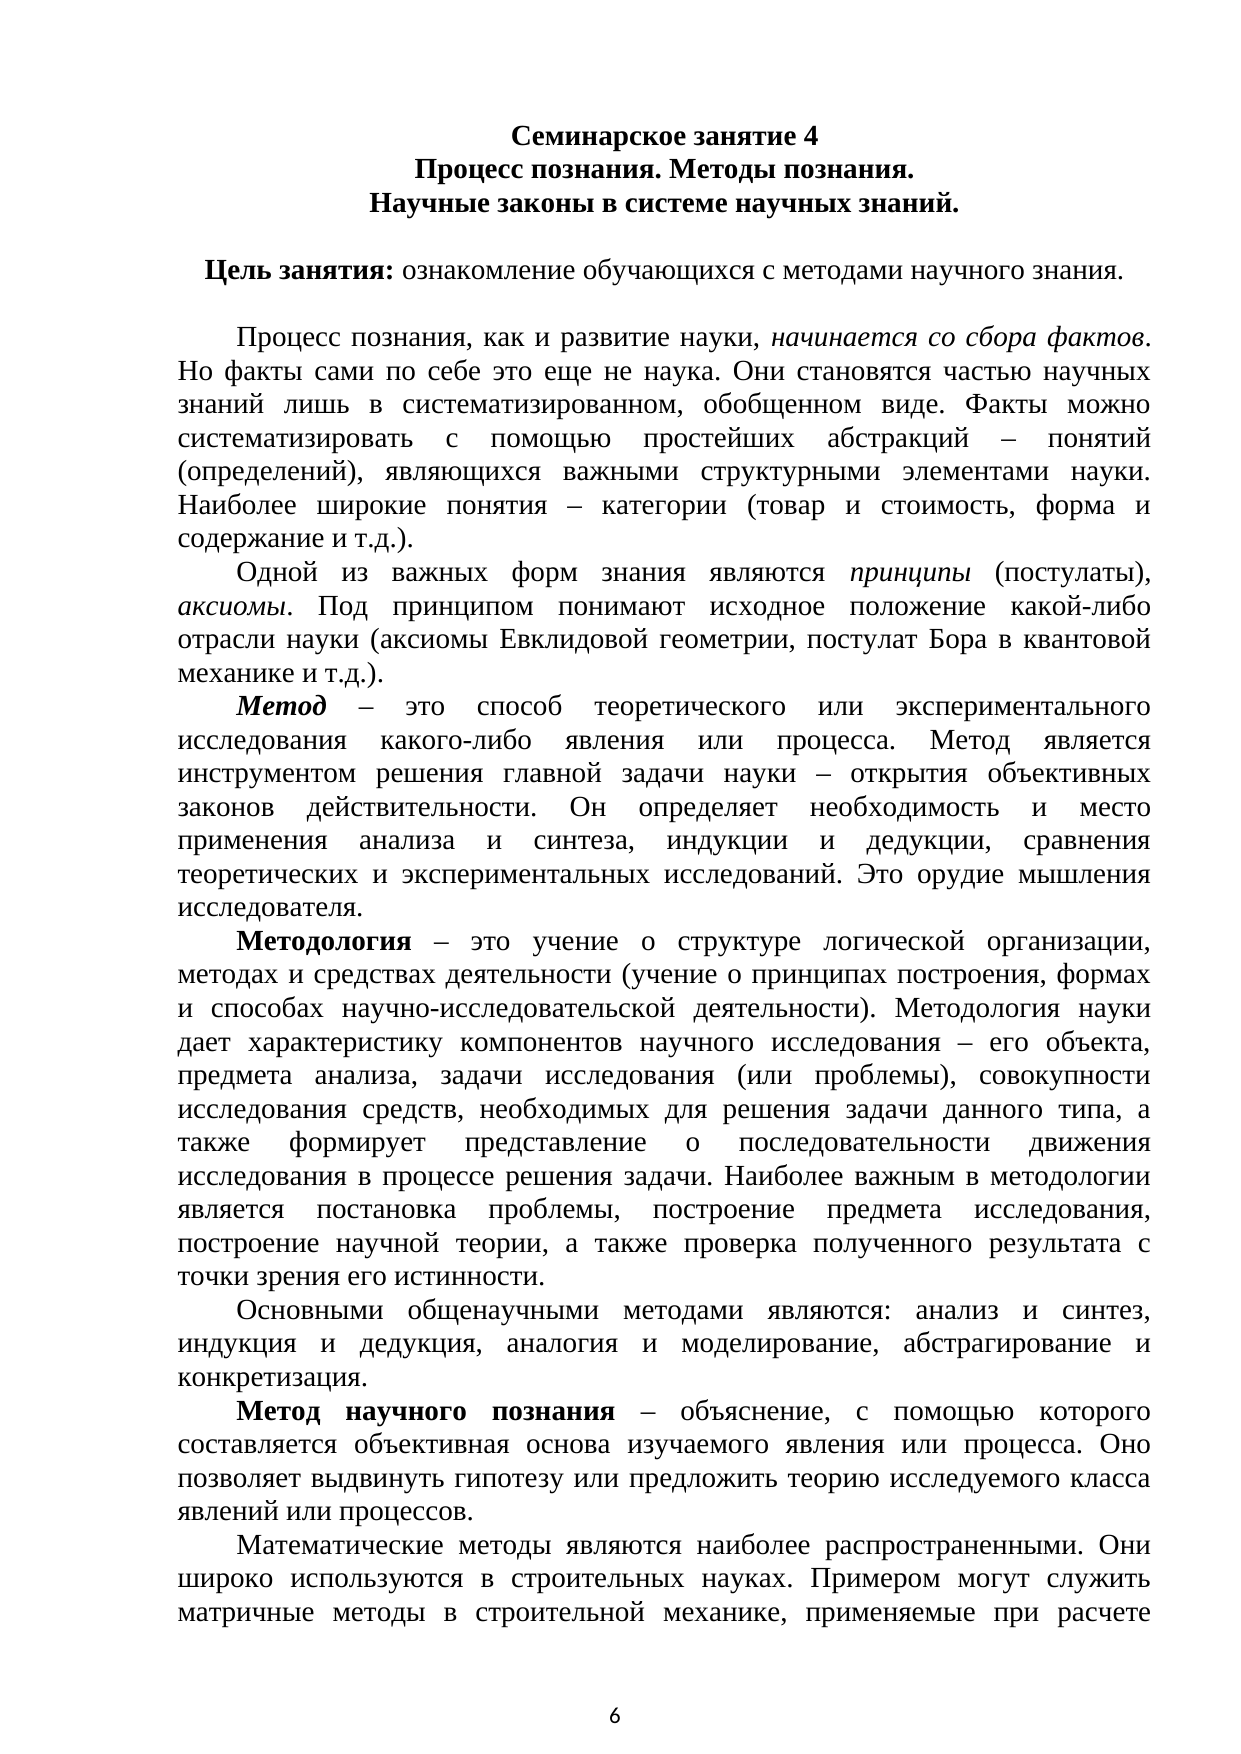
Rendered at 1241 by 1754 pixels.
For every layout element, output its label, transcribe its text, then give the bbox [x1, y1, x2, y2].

text Метод научного познания – объяснение, с помощью которого составляется объективная основа изучаемого явления или процесса. Оно позволяет выдвинуть гипотезу или предложить теорию исследуемого класса явлений или процессов. [177, 1393, 1152, 1527]
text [177, 1527, 1152, 1627]
text Процесс познания. Методы познания. [177, 152, 1152, 185]
text Научные законы в системе научных знаний. [177, 185, 1152, 219]
text Семинарское занятие 4 [177, 118, 1152, 152]
text Цель занятия: ознакомление обучающихся с методами научного знания. [177, 252, 1152, 286]
text Методология – это учение о структуре логической организации, методах и средствах деятельности (учение о принципах построения, формах и способах научно-исследовательской деятельности). Методология науки дает характеристику компонентов научного исследования – его объекта, предмета анализа, задачи исследования (или проблемы), совокупности исследования средств, необходимых для решения задачи данного типа, а также формирует представление о последовательности движения исследования в процессе решения задачи. Наиболее важным в методологии является постановка проблемы, построение предмета исследования, построение научной теории, а также проверка полученного результата с точки зрения его истинности. [177, 923, 1152, 1292]
text Основными общенаучными методами являются: анализ и синтез, индукция и дедукция, аналогия и моделирование, абстрагирование и конкретизация. [177, 1292, 1152, 1393]
text Процесс познания, как и развитие науки, начинается со сбора фактов. Но факты сами по себе это еще не наука. Они становятся частью научных знаний лишь в систематизированном, обобщенном виде. Факты можно систематизировать с помощью простейших абстракций – понятий (определений), являющихся важными структурными элементами науки. Наиболее широкие понятия – категории (товар и стоимость, форма и содержание и т.д.). [177, 319, 1152, 554]
text Одной из важных форм знания являются принципы (постулаты), аксиомы. Под принципом понимают исходное положение какой-либо отрасли науки (аксиомы Евклидовой геометрии, постулат Бора в квантовой механике и т.д.). [177, 554, 1152, 688]
text Метод – это способ теоретического или экспериментального исследования какого-либо явления или процесса. Метод является инструментом решения главной задачи науки – открытия объективных законов действительности. Он определяет необходимость и место применения анализа и синтеза, индукции и дедукции, сравнения теоретических и экспериментальных исследований. Это орудие мышления исследователя. [177, 688, 1152, 923]
